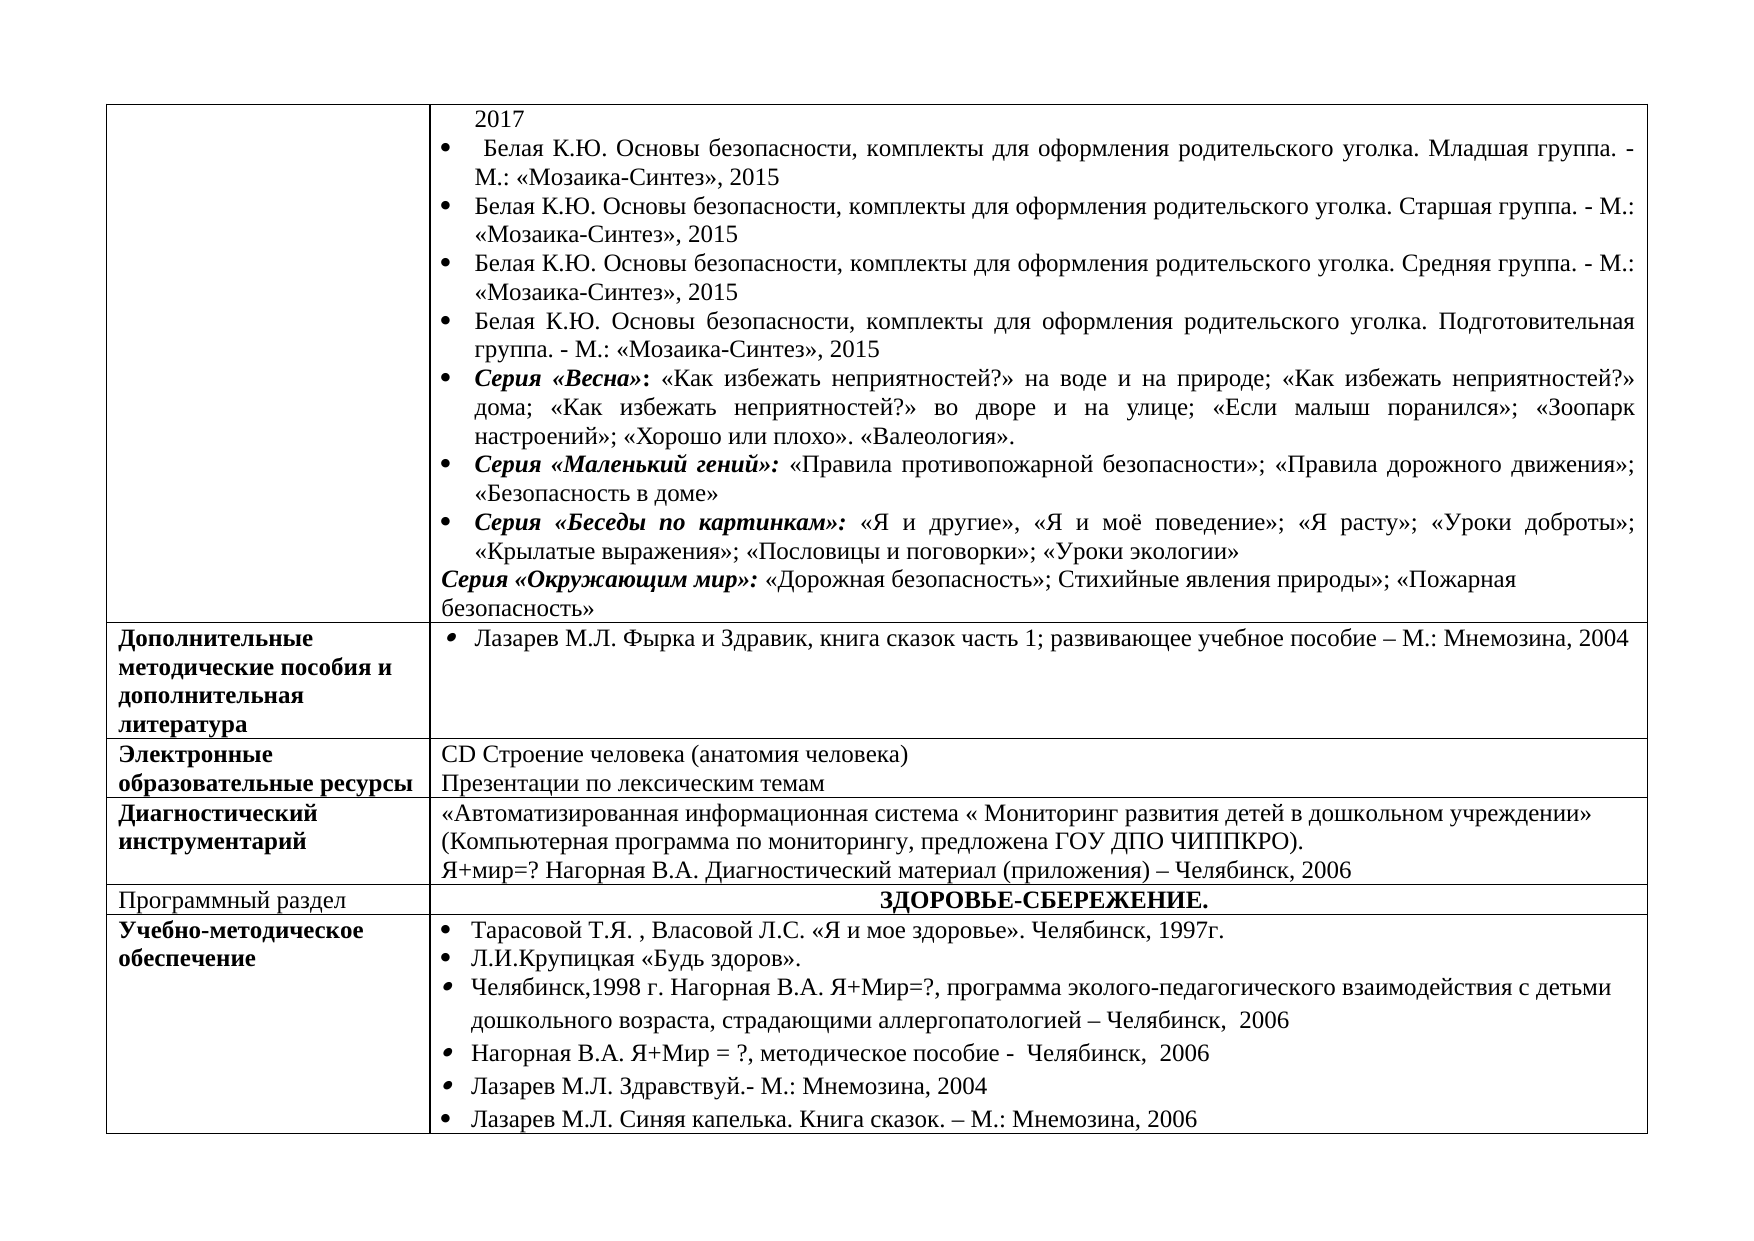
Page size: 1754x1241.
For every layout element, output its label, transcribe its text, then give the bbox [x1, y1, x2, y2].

table_cell Электронные образовательные ресурсы [107, 739, 429, 797]
table_cell «Автоматизированная информационная система « Мониторинг развития детей в дошкольном учреждении» (Компьютерная программа по мониторингу, предложена ГОУ ДПО ЧИППКРО). Я+мир=? Нагорная В.А. Диагностический материал (приложения) – Челябинск, 2006 [431, 798, 1647, 884]
table_cell Программный раздел [107, 885, 429, 914]
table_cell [431, 105, 1647, 622]
table_cell Лазарев М.Л. Фырка и Здравик, книга сказок часть 1; развивающее учебное пособие – М.: Мнемозина, 2004 [431, 623, 1647, 738]
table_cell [431, 915, 1647, 1133]
table_cell ЗДОРОВЬЕ-СБЕРЕЖЕНИЕ. [431, 885, 1647, 914]
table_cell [107, 915, 429, 1133]
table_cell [107, 105, 429, 622]
table_cell Диагностический инструментарий [107, 798, 429, 884]
table_cell Дополнительные методические пособия и дополнительная литература [107, 623, 429, 738]
table_cell CD Строение человека (анатомия человека) Презентации по лексическим темам [431, 739, 1647, 797]
